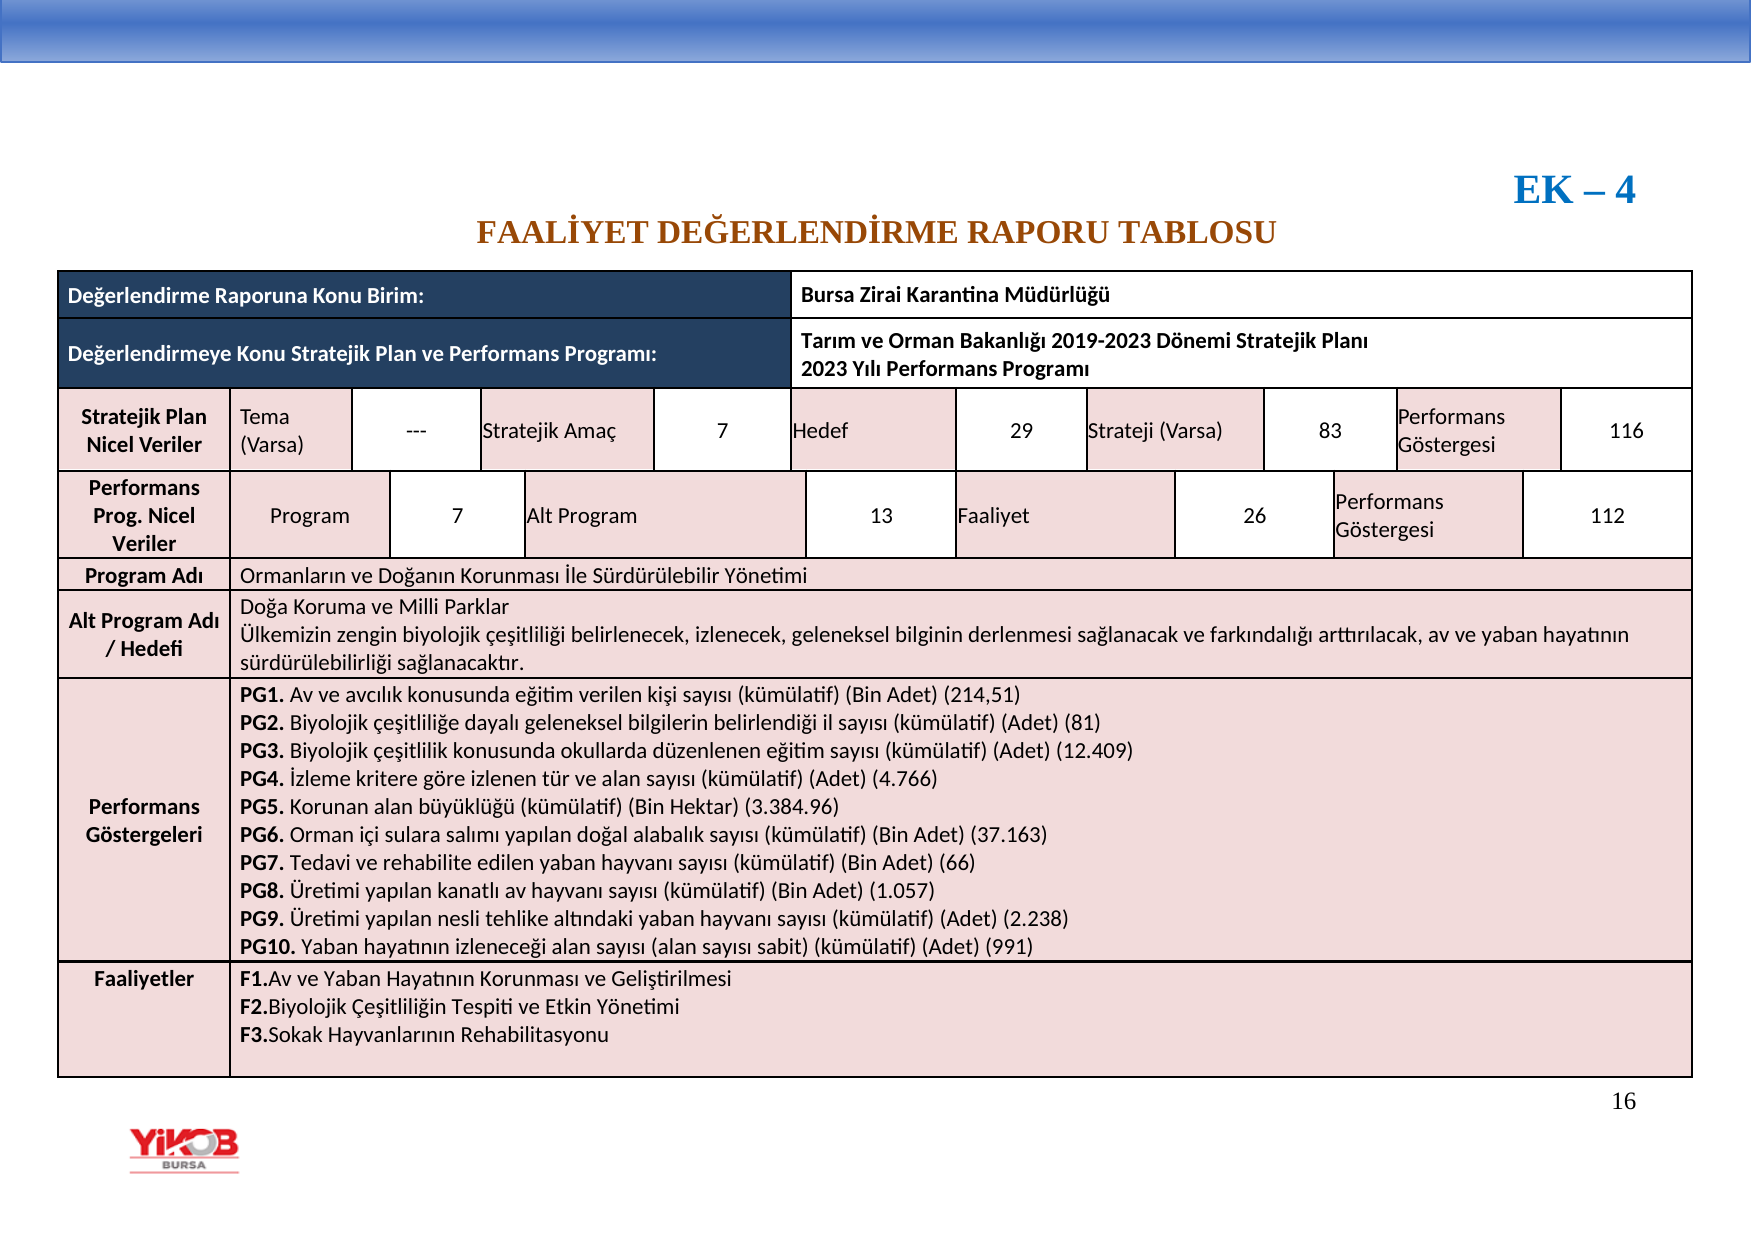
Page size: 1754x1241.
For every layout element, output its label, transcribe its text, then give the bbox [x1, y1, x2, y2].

text EK – 4 [118, 164, 1636, 212]
table_cell Alt Program Adı / Hedefi [59, 591, 229, 677]
table_cell 13 [807, 472, 955, 557]
table_cell Alt Program [526, 472, 805, 557]
table_cell 116 [1562, 389, 1691, 469]
table_cell Program Adı [59, 559, 229, 589]
table_cell Stratejik Plan Nicel Veriler [59, 389, 229, 469]
table_cell Hedef [792, 389, 955, 469]
table_cell PG1. Av ve avcılık konusunda eğitim verilen kişi sayısı (kümülatif) (Bin Adet) (214,51) PG2. Biyolojik çeşitliliğe dayalı geleneksel bilgilerin belirlendiği il sayısı (kümülatif) (Adet) (81) PG3. Biyolojik çeşitlilik konusunda okullarda düzenlenen eğitim sayısı (kümülatif) (Adet) (12.409) PG4. İzleme kritere göre izlenen tür ve alan sayısı (kümülatif) (Adet) (4.766) PG5. Korunan alan büyüklüğü (kümülatif) (Bin Hektar) (3.384.96) PG6. Orman içi sulara salımı yapılan doğal alabalık sayısı (kümülatif) (Bin Adet) (37.163) PG7. Tedavi ve rehabilite edilen yaban hayvanı sayısı (kümülatif) (Bin Adet) (66) PG8. Üretimi yapılan kanatlı av hayvanı sayısı (kümülatif) (Bin Adet) (1.057) PG9. Üretimi yapılan nesli tehlike altındaki yaban hayvanı sayısı (kümülatif) (Adet) (2.238) PG10. Yaban hayatının izleneceği alan sayısı (alan sayısı sabit) (kümülatif) (Adet) (991) [231, 679, 1691, 960]
table_cell 26 [1176, 472, 1333, 557]
table_cell 7 [391, 472, 524, 557]
table_cell --- [353, 389, 480, 469]
table_cell Ormanların ve Doğanın Korunması İle Sürdürülebilir Yönetimi [231, 559, 1691, 589]
table_cell Performans Prog. Nicel Veriler [59, 472, 229, 557]
table_cell F1.Av ve Yaban Hayatının Korunması ve Geliştirilmesi F2.Biyolojik Çeşitliliğin Tespiti ve Etkin Yönetimi F3.Sokak Hayvanlarının Rehabilitasyonu [231, 963, 1691, 1076]
text FAALİYET DEĞERLENDİRME RAPORU TABLOSU [118, 212, 1636, 251]
table_cell Performans Göstergeleri [59, 679, 229, 960]
table_header Bursa Zirai Karantina Müdürlüğü [792, 272, 1691, 317]
table_cell Faaliyetler [59, 963, 229, 1076]
table_cell Strateji (Varsa) [1088, 389, 1263, 469]
table_cell Performans Göstergesi [1398, 389, 1560, 469]
table_cell 29 [957, 389, 1086, 469]
table_cell Doğa Koruma ve Milli Parklar Ülkemizin zengin biyolojik çeşitliliği belirlenecek, izlenecek, geleneksel bilginin derlenmesi sağlanacak ve farkındalığı arttırılacak, av ve yaban hayatının sürdürülebilirliği sağlanacaktır. [231, 591, 1691, 677]
table_cell Değerlendirmeye Konu Stratejik Plan ve Performans Programı: [59, 319, 790, 387]
table_cell Program [231, 472, 389, 557]
table_cell Faaliyet [957, 472, 1174, 557]
table_header Değerlendirme Raporuna Konu Birim: [59, 272, 790, 317]
table_cell 83 [1265, 389, 1396, 469]
table_cell Tarım ve Orman Bakanlığı 2019-2023 Dönemi Stratejik Planı 2023 Yılı Performans Programı [792, 319, 1691, 387]
table_cell 112 [1524, 472, 1691, 557]
table_cell 7 [655, 389, 790, 469]
table_cell Performans Göstergesi [1335, 472, 1522, 557]
table_cell Tema (Varsa) [231, 389, 351, 469]
table_cell Stratejik Amaç [482, 389, 653, 469]
picture [118, 1115, 252, 1182]
